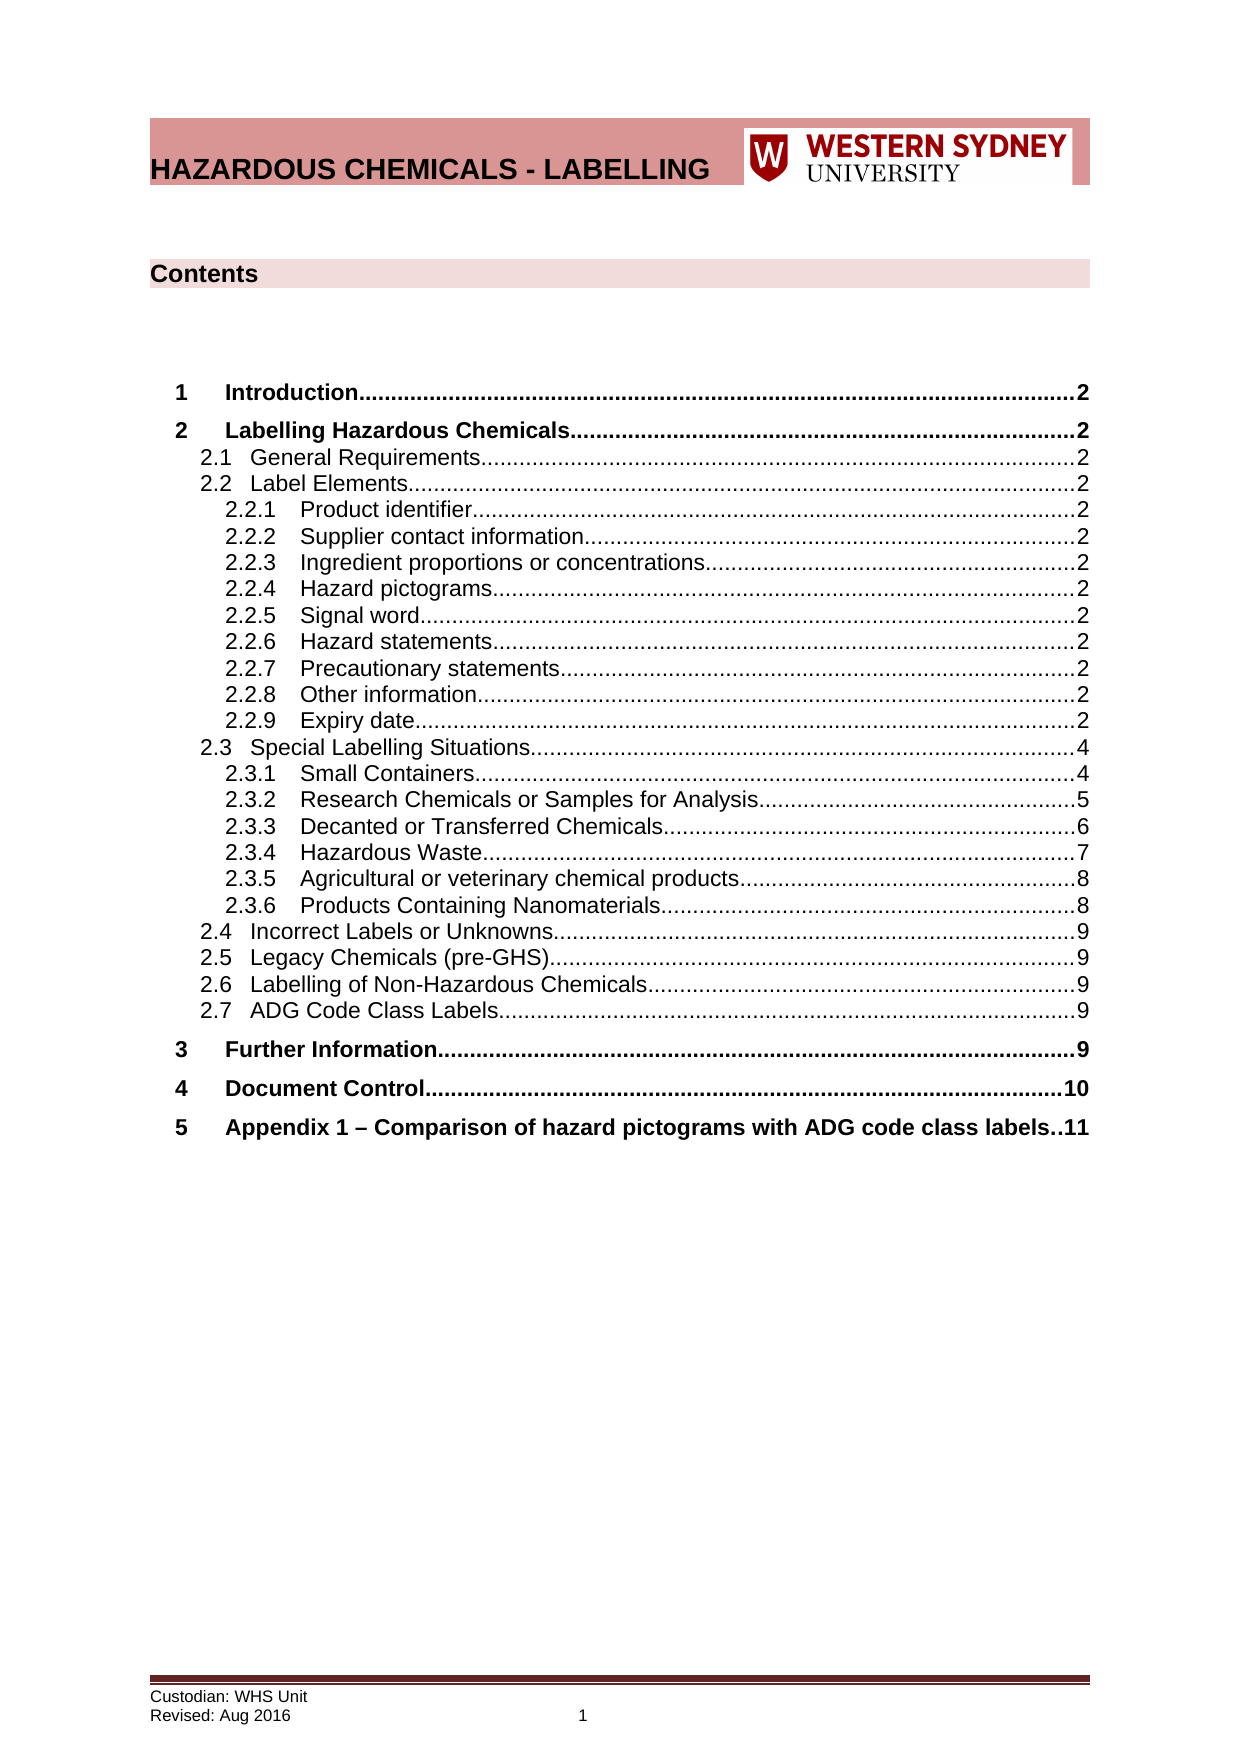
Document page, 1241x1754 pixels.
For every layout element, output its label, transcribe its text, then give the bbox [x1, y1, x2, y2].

text 2.5 Legacy Chemicals (pre-GHS) 9 [200, 944, 1090, 971]
text 2.7 ADG Code Class Labels 9 [200, 997, 1090, 1023]
text 2.2.2 Supplier contact information 2 [225, 523, 1090, 549]
text 2.2.8 Other information 2 [225, 681, 1090, 707]
text 2.3.4 Hazardous Waste 7 [225, 839, 1090, 865]
text 2.3.5 Agricultural or veterinary chemical products 8 [225, 865, 1090, 892]
text 2.3 Special Labelling Situations 4 [200, 733, 1090, 760]
text 2.1 General Requirements 2 [200, 444, 1090, 470]
text 2.3.3 Decanted or Transferred Chemicals 6 [225, 813, 1090, 839]
text 2.2.3 Ingredient proportions or concentrations 2 [225, 549, 1090, 575]
text 2.2.9 Expiry date 2 [225, 707, 1090, 733]
picture [744, 128, 1073, 188]
text 2.6 Labelling of Non-Hazardous Chemicals 9 [200, 971, 1090, 997]
text 2.3.1 Small Containers 4 [225, 760, 1090, 786]
text 2.3.6 Products Containing Nanomaterials 8 [225, 892, 1090, 918]
text 2.2 Label Elements 2 [200, 470, 1090, 496]
text 2.3.2 Research Chemicals or Samples for Analysis 5 [225, 786, 1090, 813]
text 2.2.1 Product identifier 2 [225, 496, 1090, 523]
subtitle Hazardous Chemicals - labelling [150, 152, 744, 185]
text 2.2.4 Hazard pictograms 2 [225, 575, 1090, 602]
text 4 Document Control 10 [175, 1075, 1090, 1101]
text 5 Appendix 1 – Comparison of hazard pictograms with ADG code class labels 11 [175, 1114, 1090, 1140]
text 2 Labelling Hazardous Chemicals 2 [175, 417, 1090, 444]
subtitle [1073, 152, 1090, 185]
text 2.2.5 Signal word 2 [225, 602, 1090, 628]
text 2.2.6 Hazard statements 2 [225, 628, 1090, 654]
text Contents [150, 259, 1090, 288]
text 1 Introduction 2 [175, 378, 1090, 405]
text 2.4 Incorrect Labels or Unknowns 9 [200, 918, 1090, 944]
text 3 Further Information 9 [175, 1036, 1090, 1062]
text 2.2.7 Precautionary statements 2 [225, 654, 1090, 681]
